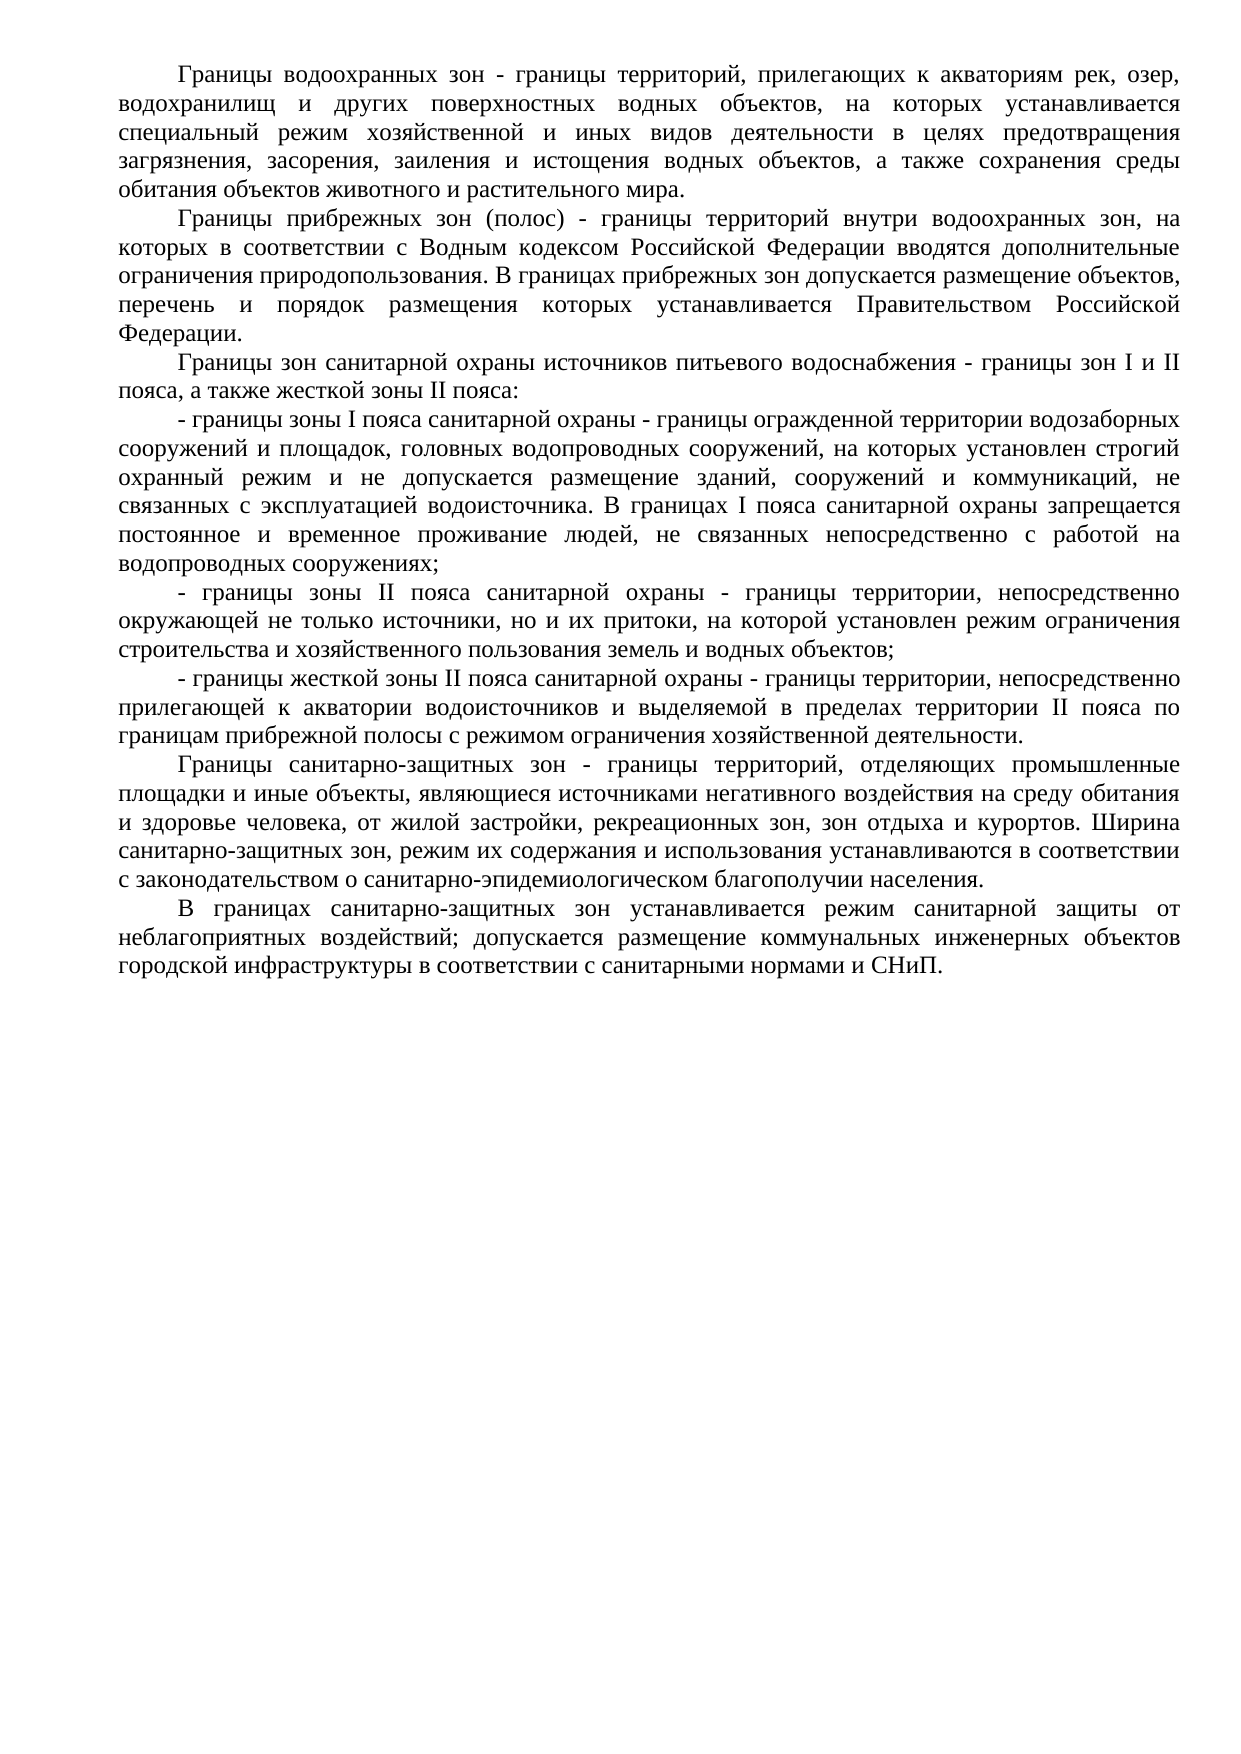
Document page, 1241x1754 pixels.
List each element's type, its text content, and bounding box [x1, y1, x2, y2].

text В границах санитарно-защитных зон устанавливается режим санитарной защиты от неблагоприятных воздействий; допускается размещение коммунальных инженерных объектов городской инфраструктуры в соответствии с санитарными нормами и СНиП. [118, 893, 1181, 979]
text Границы прибрежных зон (полос) - границы территорий внутри водоохранных зон, на которых в соответствии с Водным кодексом Российской Федерации вводятся дополнительные ограничения природопользования. В границах прибрежных зон допускается размещение объектов, перечень и порядок размещения которых устанавливается Правительством Российской Федерации. [118, 203, 1181, 347]
text - границы жесткой зоны II пояса санитарной охраны - границы территории, непосредственно прилегающей к акватории водоисточников и выделяемой в пределах территории II пояса по границам прибрежной полосы с режимом ограничения хозяйственной деятельности. [118, 663, 1181, 749]
text Границы водоохранных зон - границы территорий, прилегающих к акваториям рек, озер, водохранилищ и других поверхностных водных объектов, на которых устанавливается специальный режим хозяйственной и иных видов деятельности в целях предотвращения загрязнения, засорения, заиления и истощения водных объектов, а также сохранения среды обитания объектов животного и растительного мира. [118, 59, 1181, 203]
text Границы зон санитарной охраны источников питьевого водоснабжения - границы зон I и II пояса, а также жесткой зоны II пояса: [118, 347, 1181, 404]
text Границы санитарно-защитных зон - границы территорий, отделяющих промышленные площадки и иные объекты, являющиеся источниками негативного воздействия на среду обитания и здоровье человека, от жилой застройки, рекреационных зон, зон отдыха и курортов. Ширина санитарно-защитных зон, режим их содержания и использования устанавливаются в соответствии с законодательством о санитарно-эпидемиологическом благополучии населения. [118, 749, 1181, 893]
text - границы зоны I пояса санитарной охраны - границы огражденной территории водозаборных сооружений и площадок, головных водопроводных сооружений, на которых установлен строгий охранный режим и не допускается размещение зданий, сооружений и коммуникаций, не связанных с эксплуатацией водоисточника. В границах I пояса санитарной охраны запрещается постоянное и временное проживание людей, не связанных непосредственно с работой на водопроводных сооружениях; [118, 404, 1181, 577]
text - границы зоны II пояса санитарной охраны - границы территории, непосредственно окружающей не только источники, но и их притоки, на которой установлен режим ограничения строительства и хозяйственного пользования земель и водных объектов; [118, 577, 1181, 663]
